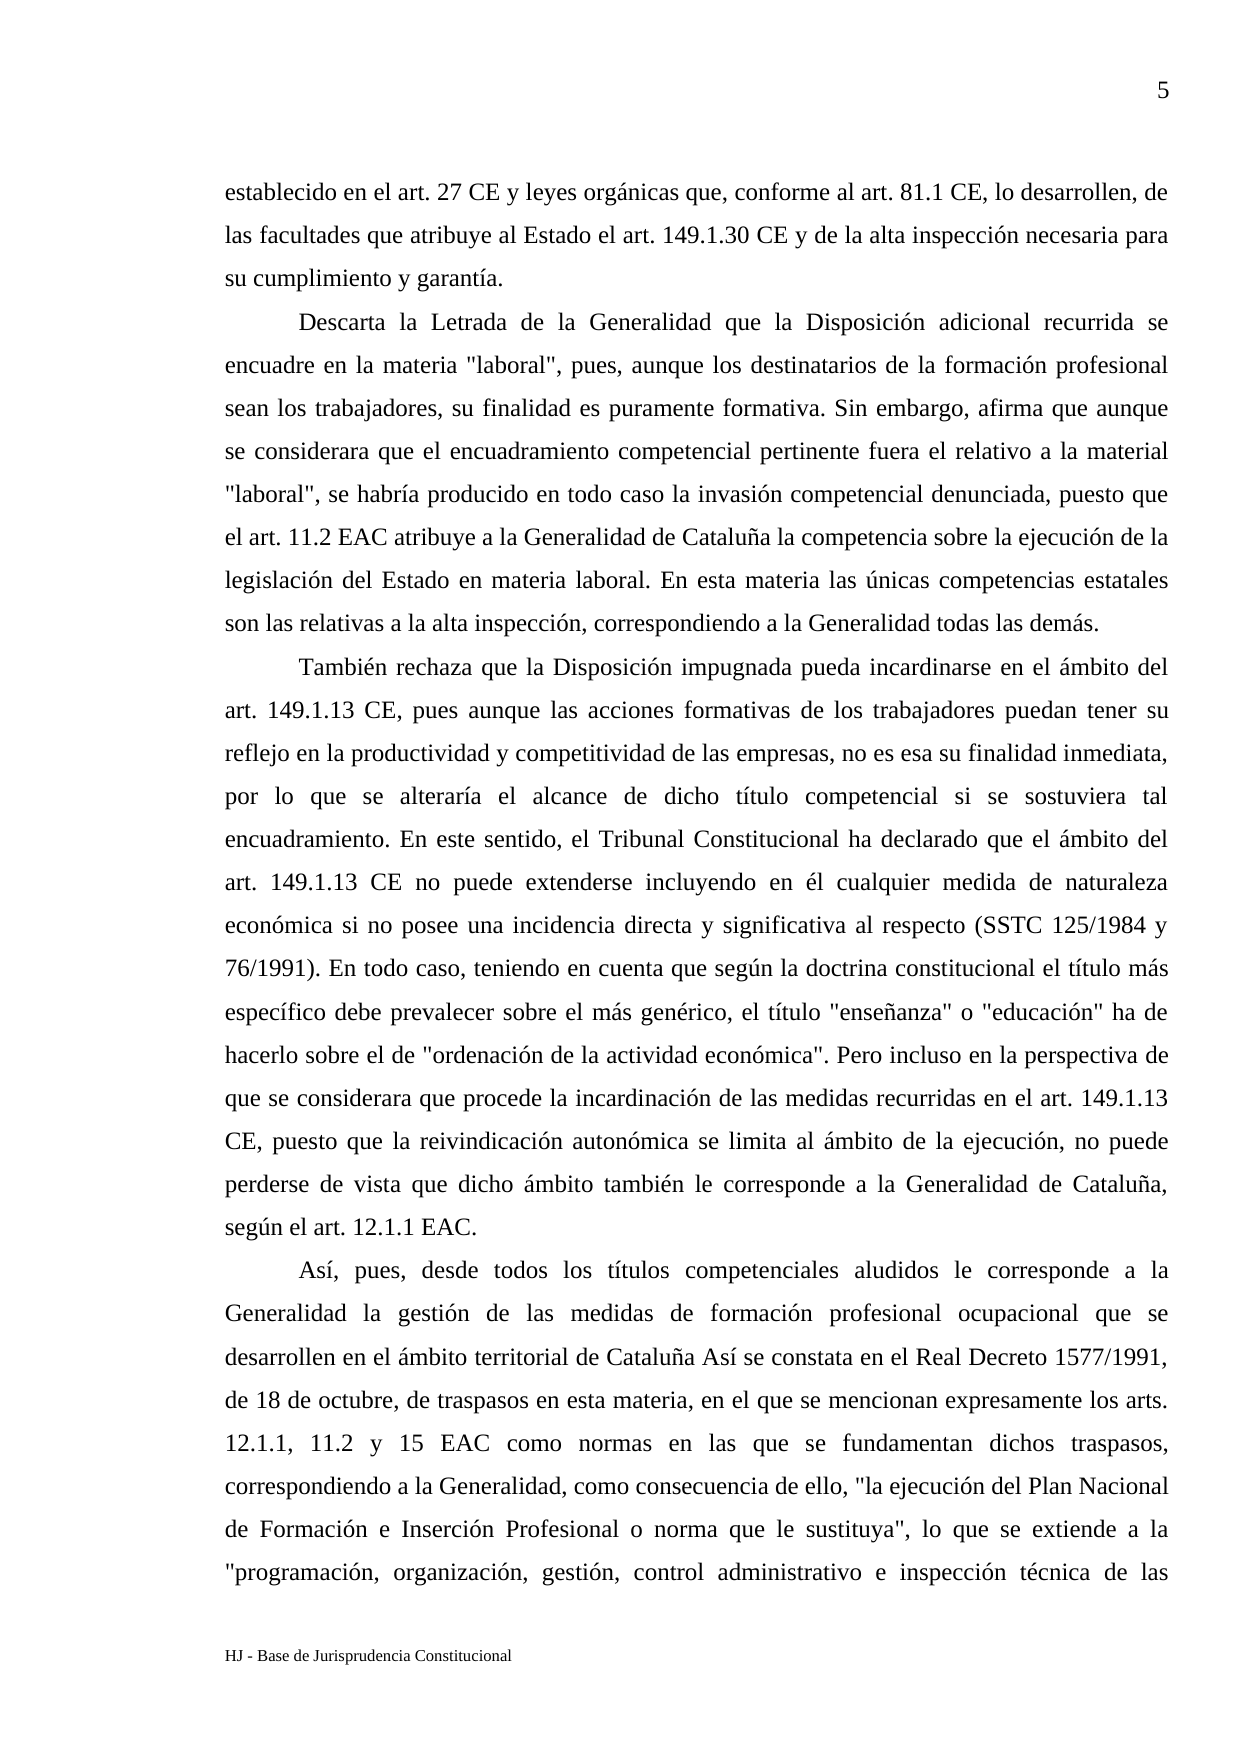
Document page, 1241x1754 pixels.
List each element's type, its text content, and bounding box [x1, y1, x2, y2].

text Descarta la Letrada de la Generalidad que la Disposición adicional recurrida se encuadre en la materia "laboral", pues, aunque los destinatarios de la formación profesional sean los trabajadores, su finalidad es puramente formativa. Sin embargo, afirma que aunque se considerara que el encuadramiento competencial pertinente fuera el relativo a la material "laboral", se habría producido en todo caso la invasión competencial denunciada, puesto que el art. 11.2 EAC atribuye a la Generalidad de Cataluña la competencia sobre la ejecución de la legislación del Estado en materia laboral. En esta materia las únicas competencias estatales son las relativas a la alta inspección, correspondiendo a la Generalidad todas las demás. [224, 307, 1169, 637]
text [224, 177, 1169, 292]
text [224, 1255, 1169, 1586]
text También rechaza que la Disposición impugnada pueda incardinarse en el ámbito del art. 149.1.13 CE, pues aunque las acciones formativas de los trabajadores puedan tener su reflejo en la productividad y competitividad de las empresas, no es esa su finalidad inmediata, por lo que se alteraría el alcance de dicho título competencial si se sostuviera tal encuadramiento. En este sentido, el Tribunal Constitucional ha declarado que el ámbito del art. 149.1.13 CE no puede extenderse incluyendo en él cualquier medida de naturaleza económica si no posee una incidencia directa y significativa al respecto (SSTC 125/1984 y 76/1991). En todo caso, teniendo en cuenta que según la doctrina constitucional el título más específico debe prevalecer sobre el más genérico, el título "enseñanza" o "educación" ha de hacerlo sobre el de "ordenación de la actividad económica". Pero incluso en la perspectiva de que se considerara que procede la incardinación de las medidas recurridas en el art. 149.1.13 CE, puesto que la reivindicación autonómica se limita al ámbito de la ejecución, no puede perderse de vista que dicho ámbito también le corresponde a la Generalidad de Cataluña, según el art. 12.1.1 EAC. [224, 652, 1169, 1241]
